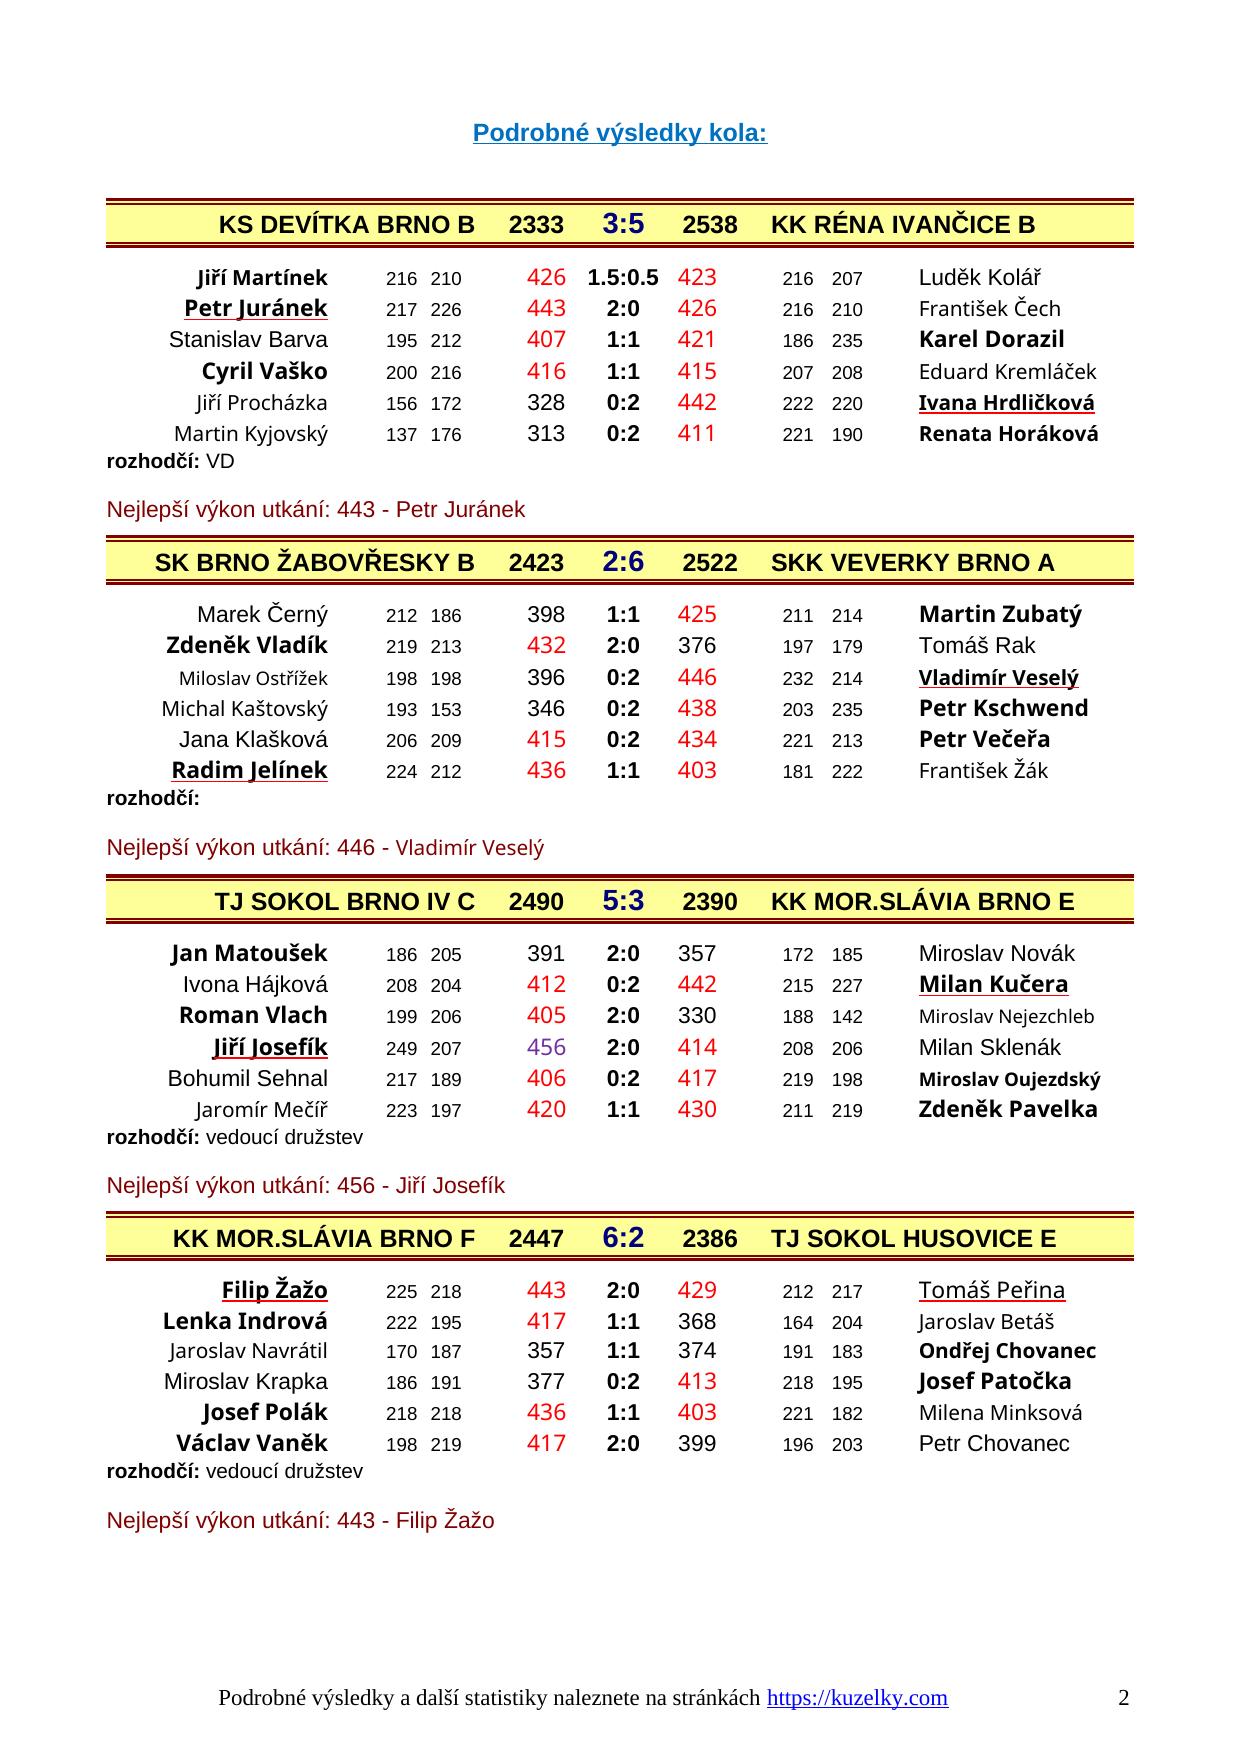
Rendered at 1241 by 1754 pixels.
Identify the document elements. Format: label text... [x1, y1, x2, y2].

text Ivona Hájková 208 204 412 0:2 442 215 227 Milan Kučera [106, 968, 1134, 999]
text rozhodčí: VD [106, 448, 1134, 472]
text Jiří Procházka 156 172 328 0:2 442 222 220 Ivana Hrdličková [106, 386, 1134, 417]
text Martin Kyjovský 137 176 313 0:2 411 221 190 Renata Horáková [106, 417, 1134, 448]
text Nejlepší výkon utkání: 446 - Vladimír Veselý [106, 833, 1134, 862]
text Filip Žažo 225 218 443 2:0 429 212 217 Tomáš Peřina [106, 1274, 1134, 1305]
text Josef Polák 218 218 436 1:1 403 221 182 Milena Minksová [106, 1396, 1134, 1427]
text Radim Jelínek 224 212 436 1:1 403 181 222 František Žák [106, 754, 1134, 785]
text Jana Klašková 206 209 415 0:2 434 221 213 Petr Večeřa [106, 723, 1134, 754]
text Jaroslav Navrátil 170 187 357 1:1 374 191 183 Ondřej Chovanec [106, 1336, 1134, 1365]
text Stanislav Barva 195 212 407 1:1 421 186 235 Karel Dorazil [106, 323, 1134, 355]
text rozhodčí: [106, 785, 1134, 809]
text rozhodčí: vedoucí družstev [106, 1459, 1134, 1483]
text Jaromír Mečíř 223 197 420 1:1 430 211 219 Zdeněk Pavelka [106, 1093, 1134, 1124]
text Miloslav Ostřížek 198 198 396 0:2 446 232 214 Vladimír Veselý [106, 660, 1134, 692]
text Marek Černý 212 186 398 1:1 425 211 214 Martin Zubatý [106, 598, 1134, 629]
text Bohumil Sehnal 217 189 406 0:2 417 219 198 Miroslav Oujezdský [106, 1062, 1134, 1093]
text Michal Kaštovský 193 153 346 0:2 438 203 235 Petr Kschwend [106, 692, 1134, 723]
text Nejlepší výkon utkání: 443 - Petr Juránek [106, 496, 1134, 523]
text Roman Vlach 199 206 405 2:0 330 188 142 Miroslav Nejezchleb [106, 999, 1134, 1031]
text Jan Matoušek 186 205 391 2:0 357 172 185 Miroslav Novák [106, 937, 1134, 968]
text Miroslav Krapka 186 191 377 0:2 413 218 195 Josef Patočka [106, 1365, 1134, 1396]
text Jiří Martínek 216 210 426 1.5:0.5 423 216 207 Luděk Kolář [106, 261, 1134, 292]
text Nejlepší výkon utkání: 456 - Jiří Josefík [106, 1172, 1134, 1199]
text Cyril Vaško 200 216 416 1:1 415 207 208 Eduard Kremláček [106, 355, 1134, 386]
text Petr Juránek 217 226 443 2:0 426 216 210 František Čech [106, 292, 1134, 323]
text rozhodčí: vedoucí družstev [106, 1124, 1134, 1148]
text SK Brno Žabovřesky B 2423 2:6 2522 SKK Veverky Brno A [106, 542, 1134, 579]
text KS Devítka Brno B 2333 3:5 2538 KK Réna Ivančice B [106, 205, 1134, 242]
text TJ Sokol Brno IV C 2490 5:3 2390 KK Mor.Slávia Brno E [106, 881, 1134, 918]
text Jiří Josefík 249 207 456 2:0 414 208 206 Milan Sklenák [106, 1031, 1134, 1062]
text KK Mor.Slávia Brno F 2447 6:2 2386 TJ Sokol Husovice E [106, 1218, 1134, 1255]
text Václav Vaněk 198 219 417 2:0 399 196 203 Petr Chovanec [106, 1427, 1134, 1459]
text Podrobné výsledky kola: [94, 118, 1145, 147]
text Zdeněk Vladík 219 213 432 2:0 376 197 179 Tomáš Rak [106, 629, 1134, 660]
text Lenka Indrová 222 195 417 1:1 368 164 204 Jaroslav Betáš [106, 1305, 1134, 1336]
text Nejlepší výkon utkání: 443 - Filip Žažo [106, 1507, 1134, 1533]
